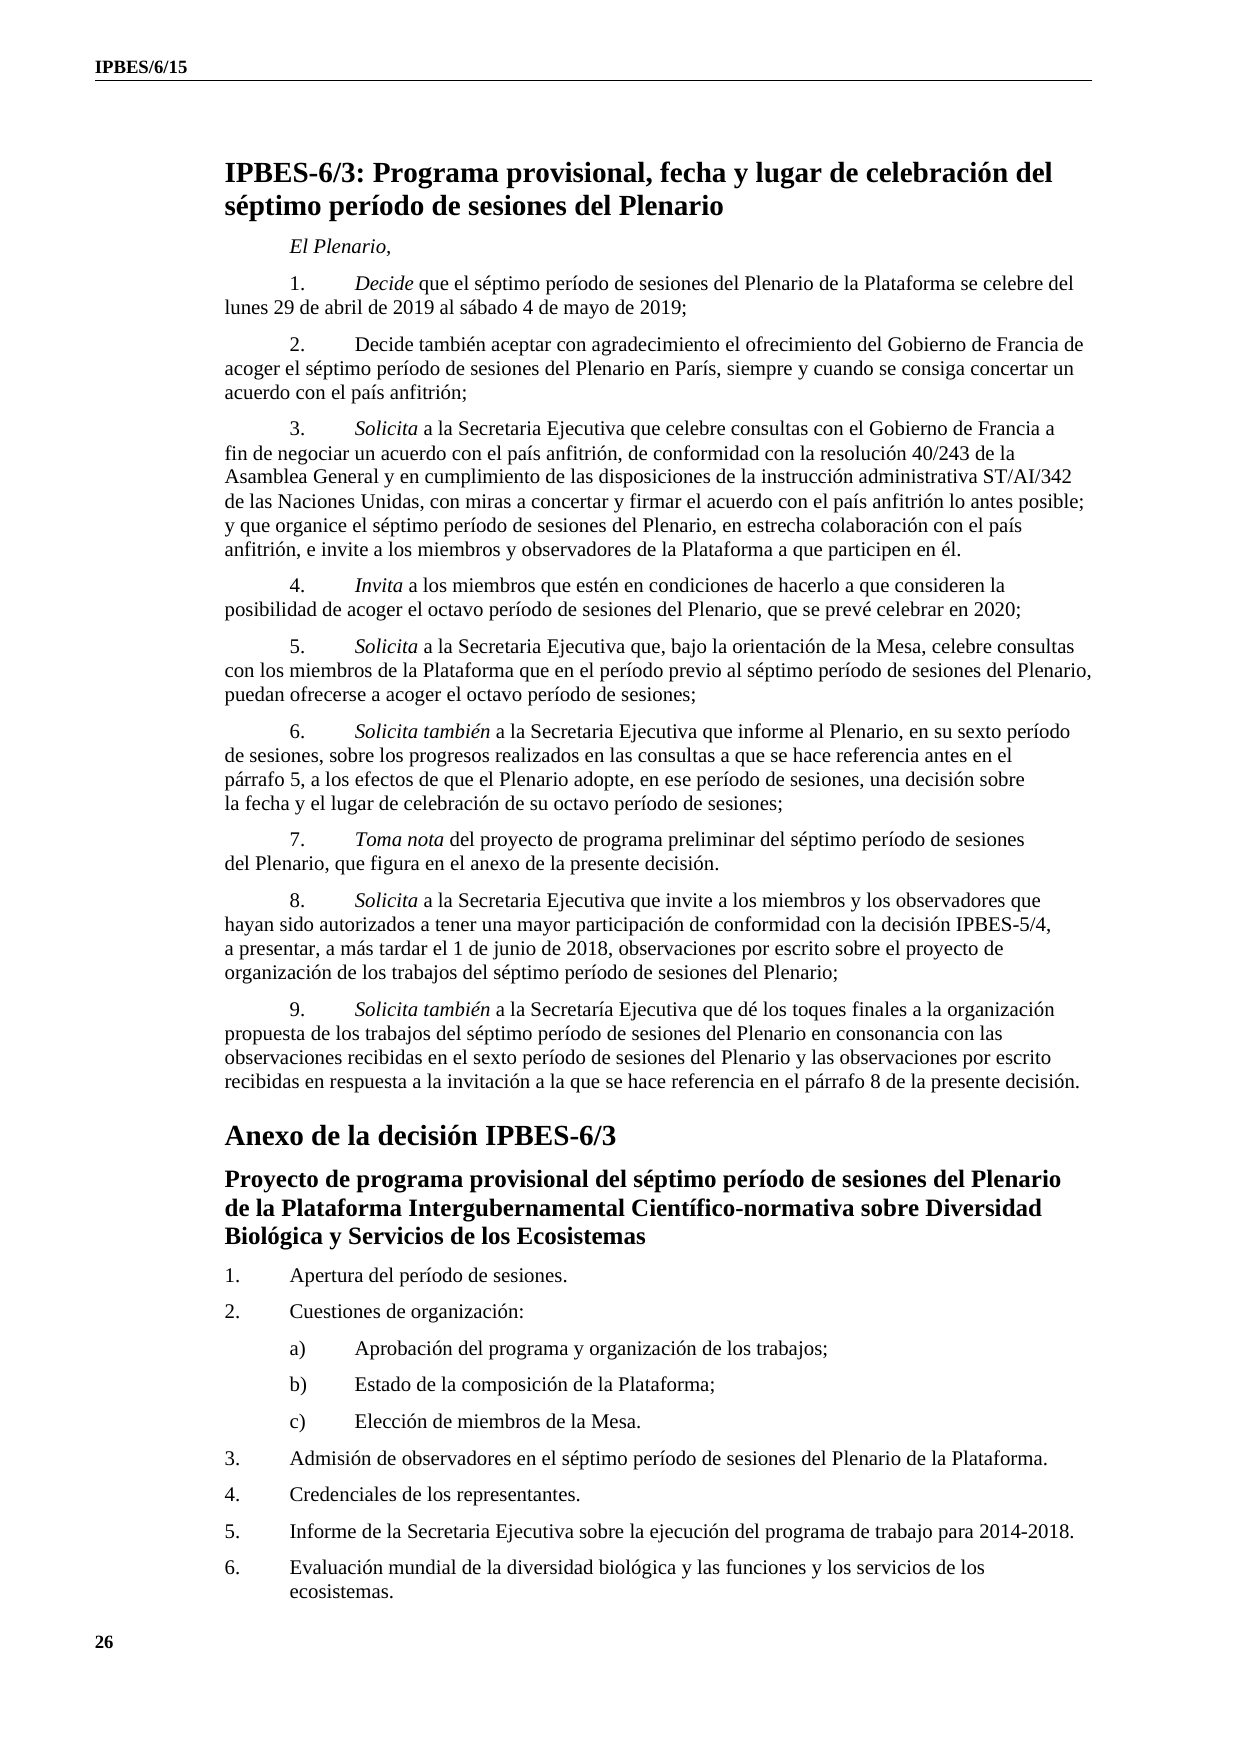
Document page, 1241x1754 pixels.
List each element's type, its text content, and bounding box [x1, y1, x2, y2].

text El Plenario, [224, 234, 1092, 258]
list Invita a los miembros que estén en condiciones de hacerlo a que consideren la posibilidad de acoger el octavo período de sesiones del Plenario, que se prevé celebrar en 2020; [224, 573, 1092, 621]
list Toma nota del proyecto de programa preliminar del séptimo período de sesiones del Plenario, que figura en el anexo de la presente decisión. [224, 827, 1092, 875]
list Solicita a la Secretaria Ejecutiva que, bajo la orientación de la Mesa, celebre consultas con los miembros de la Plataforma que en el período previo al séptimo período de sesiones del Plenario, puedan ofrecerse a acoger el octavo período de sesiones; [224, 634, 1092, 706]
list Credenciales de los representantes. [224, 1482, 1092, 1506]
text Proyecto de programa provisional del séptimo período de sesiones del Plenario de la Plataforma Intergubernamental Científico-normativa sobre Diversidad Biológica y Servicios de los Ecosistemas [94, 1164, 1063, 1250]
list Solicita a la Secretaria Ejecutiva que celebre consultas con el Gobierno de Francia a fin de negociar un acuerdo con el país anfitrión, de conformidad con la resolución 40/243 de la Asamblea General y en cumplimiento de las disposiciones de la instrucción administrativa ST/AI/342 de las Naciones Unidas, con miras a concertar y firmar el acuerdo con el país anfitrión lo antes posible; y que organice el séptimo período de sesiones del Plenario, en estrecha colaboración con el país anfitrión, e invite a los miembros y observadores de la Plataforma a que participen en él. [224, 416, 1092, 561]
list Solicita también a la Secretaria Ejecutiva que informe al Plenario, en su sexto período de sesiones, sobre los progresos realizados en las consultas a que se hace referencia antes en el párrafo 5, a los efectos de que el Plenario adopte, en ese período de sesiones, una decisión sobre la fecha y el lugar de celebración de su octavo período de sesiones; [224, 718, 1092, 815]
list Solicita también a la Secretaría Ejecutiva que dé los toques finales a la organización propuesta de los trabajos del séptimo período de sesiones del Plenario en consonancia con las observaciones recibidas en el sexto período de sesiones del Plenario y las observaciones por escrito recibidas en respuesta a la invitación a la que se hace referencia en el párrafo 8 de la presente decisión. [224, 997, 1092, 1093]
list Cuestiones de organización: [224, 1299, 1092, 1323]
list Decide también aceptar con agradecimiento el ofrecimiento del Gobierno de Francia de acoger el séptimo período de sesiones del Plenario en París, siempre y cuando se consiga concertar un acuerdo con el país anfitrión; [224, 332, 1092, 404]
list Admisión de observadores en el séptimo período de sesiones del Plenario de la Plataforma. [224, 1446, 1092, 1469]
list Solicita a la Secretaria Ejecutiva que invite a los miembros y los observadores que hayan sido autorizados a tener una mayor participación de conformidad con la decisión IPBES-5/4, a presentar, a más tardar el 1 de junio de 2018, observaciones por escrito sobre el proyecto de organización de los trabajos del séptimo período de sesiones del Plenario; [224, 888, 1092, 984]
list Evaluación mundial de la diversidad biológica y las funciones y los servicios de los ecosistemas. [224, 1555, 1092, 1603]
text IPBES-6/3: Programa provisional, fecha y lugar de celebración del séptimo período de sesiones del Plenario [94, 155, 1063, 222]
list Estado de la composición de la Plataforma; [289, 1372, 1092, 1396]
list Decide que el séptimo período de sesiones del Plenario de la Plataforma se celebre del lunes 29 de abril de 2019 al sábado 4 de mayo de 2019; [224, 271, 1092, 319]
list Elección de miembros de la Mesa. [289, 1409, 1092, 1433]
text Anexo de la decisión IPBES-6/3 [94, 1118, 1063, 1151]
list Apertura del período de sesiones. [224, 1263, 1092, 1287]
list Aprobación del programa y organización de los trabajos; [289, 1336, 1092, 1360]
list Informe de la Secretaria Ejecutiva sobre la ejecución del programa de trabajo para 2014-2018. [224, 1519, 1092, 1543]
